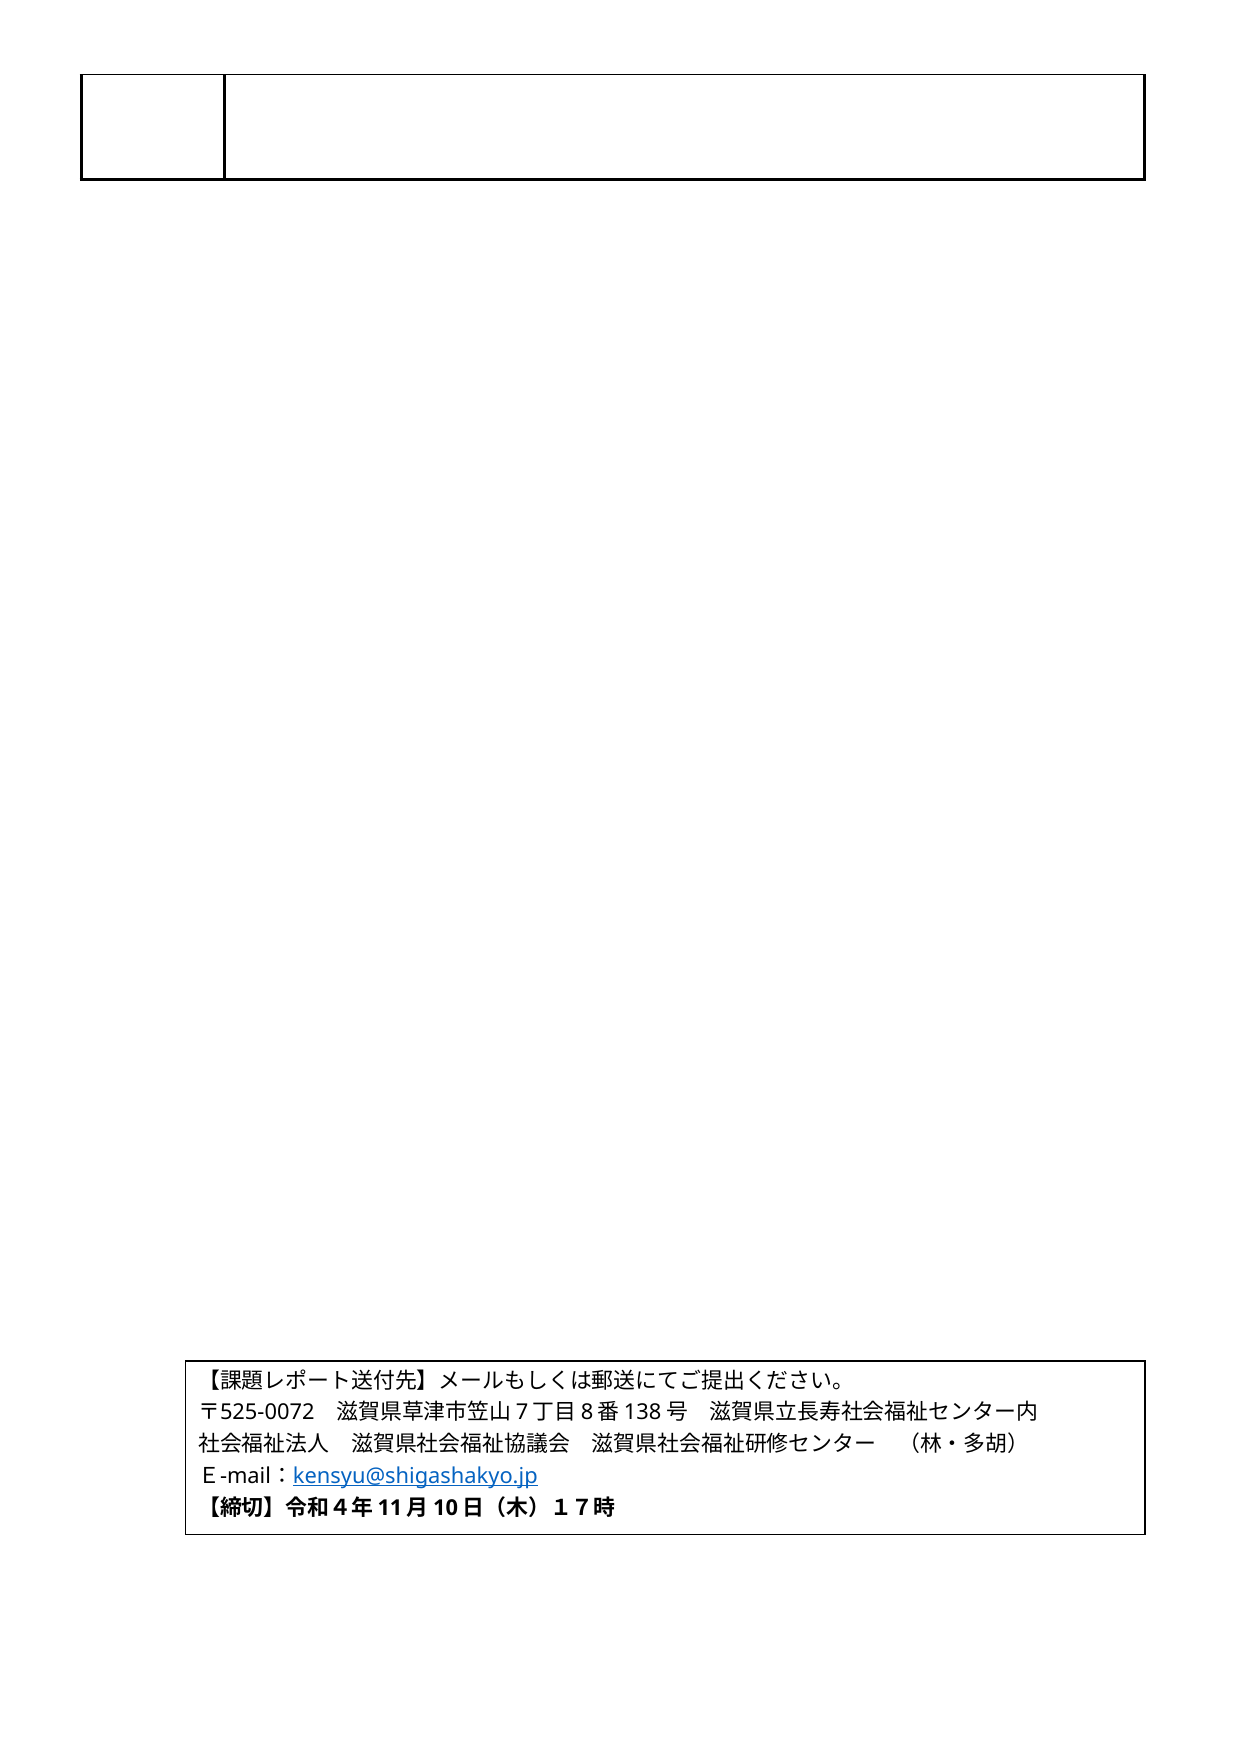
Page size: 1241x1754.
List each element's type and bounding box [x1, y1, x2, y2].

table_cell [83, 75, 223, 177]
table_cell [226, 75, 1143, 177]
